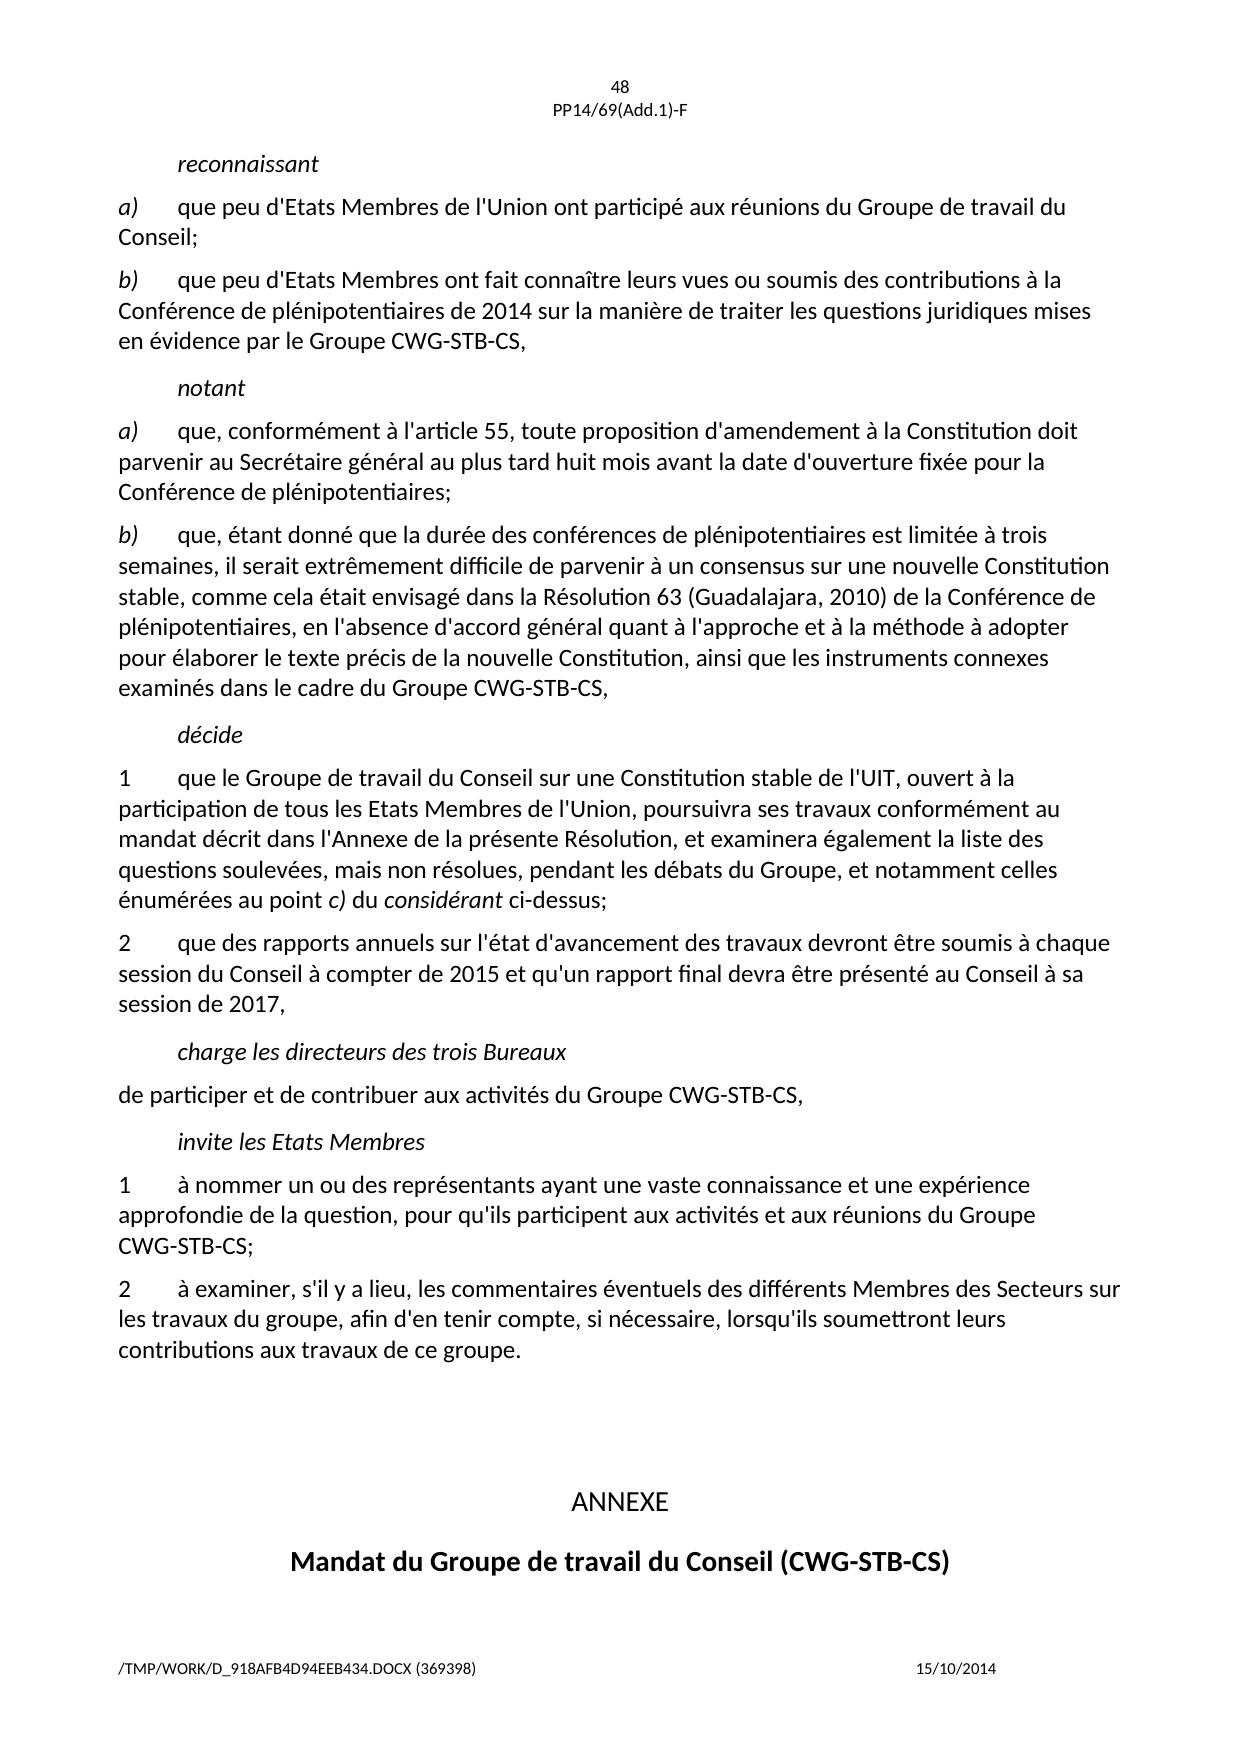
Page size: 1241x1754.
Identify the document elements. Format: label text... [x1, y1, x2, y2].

text 2 à examiner, s'il y a lieu, les commentaires éventuels des différents Membres des Secteurs sur les travaux du groupe, afin d'en tenir compte, si nécessaire, lorsqu'ils soumettront leurs contributions aux travaux de ce groupe. [118, 1273, 1122, 1364]
text charge les directeurs des trois Bureaux [177, 1036, 1122, 1066]
text décide [177, 719, 1122, 750]
text a) que, conformément à l'article 55, toute proposition d'amendement à la Constitution doit parvenir au Secrétaire général au plus tard huit mois avant la date d'ouverture fixée pour la Conférence de plénipotentiaires; [118, 416, 1122, 507]
text de participer et de contribuer aux activités du Groupe CWG-STB-CS, [118, 1079, 1122, 1109]
text a) que peu d'Etats Membres de l'Union ont participé aux réunions du Groupe de travail du Conseil; [118, 191, 1122, 252]
text reconnaissant [177, 148, 1122, 178]
text ANNEXE [118, 1483, 1122, 1518]
title Mandat du Groupe de travail du Conseil (CWG-STB-CS) [118, 1543, 1122, 1579]
text notant [177, 372, 1122, 403]
text invite les Etats Membres [177, 1126, 1122, 1156]
text 2 que des rapports annuels sur l'état d'avancement des travaux devront être soumis à chaque session du Conseil à compter de 2015 et qu'un rapport final devra être présenté au Conseil à sa session de 2017, [118, 927, 1122, 1019]
text b) que peu d'Etats Membres ont fait connaître leurs vues ou soumis des contributions à la Conférence de plénipotentiaires de 2014 sur la manière de traiter les questions juridiques mises en évidence par le Groupe CWG-STB-CS, [118, 264, 1122, 356]
text 1 à nommer un ou des représentants ayant une vaste connaissance et une expérience approfondie de la question, pour qu'ils participent aux activités et aux réunions du Groupe CWG-STB-CS; [118, 1169, 1122, 1261]
text 1 que le Groupe de travail du Conseil sur une Constitution stable de l'UIT, ouvert à la participation de tous les Etats Membres de l'Union, poursuivra ses travaux conformément au mandat décrit dans l'Annexe de la présente Résolution, et examinera également la liste des questions soulevées, mais non résolues, pendant les débats du Groupe, et notamment celles énumérées au point c) du considérant ci-dessus; [118, 762, 1122, 915]
text b) que, étant donné que la durée des conférences de plénipotentiaires est limitée à trois semaines, il serait extrêmement difficile de parvenir à un consensus sur une nouvelle Constitution stable, comme cela était envisagé dans la Résolution 63 (Guadalajara, 2010) de la Conférence de plénipotentiaires, en l'absence d'accord général quant à l'approche et à la méthode à adopter pour élaborer le texte précis de la nouvelle Constitution, ainsi que les instruments connexes examinés dans le cadre du Groupe CWG-STB-CS, [118, 519, 1122, 703]
